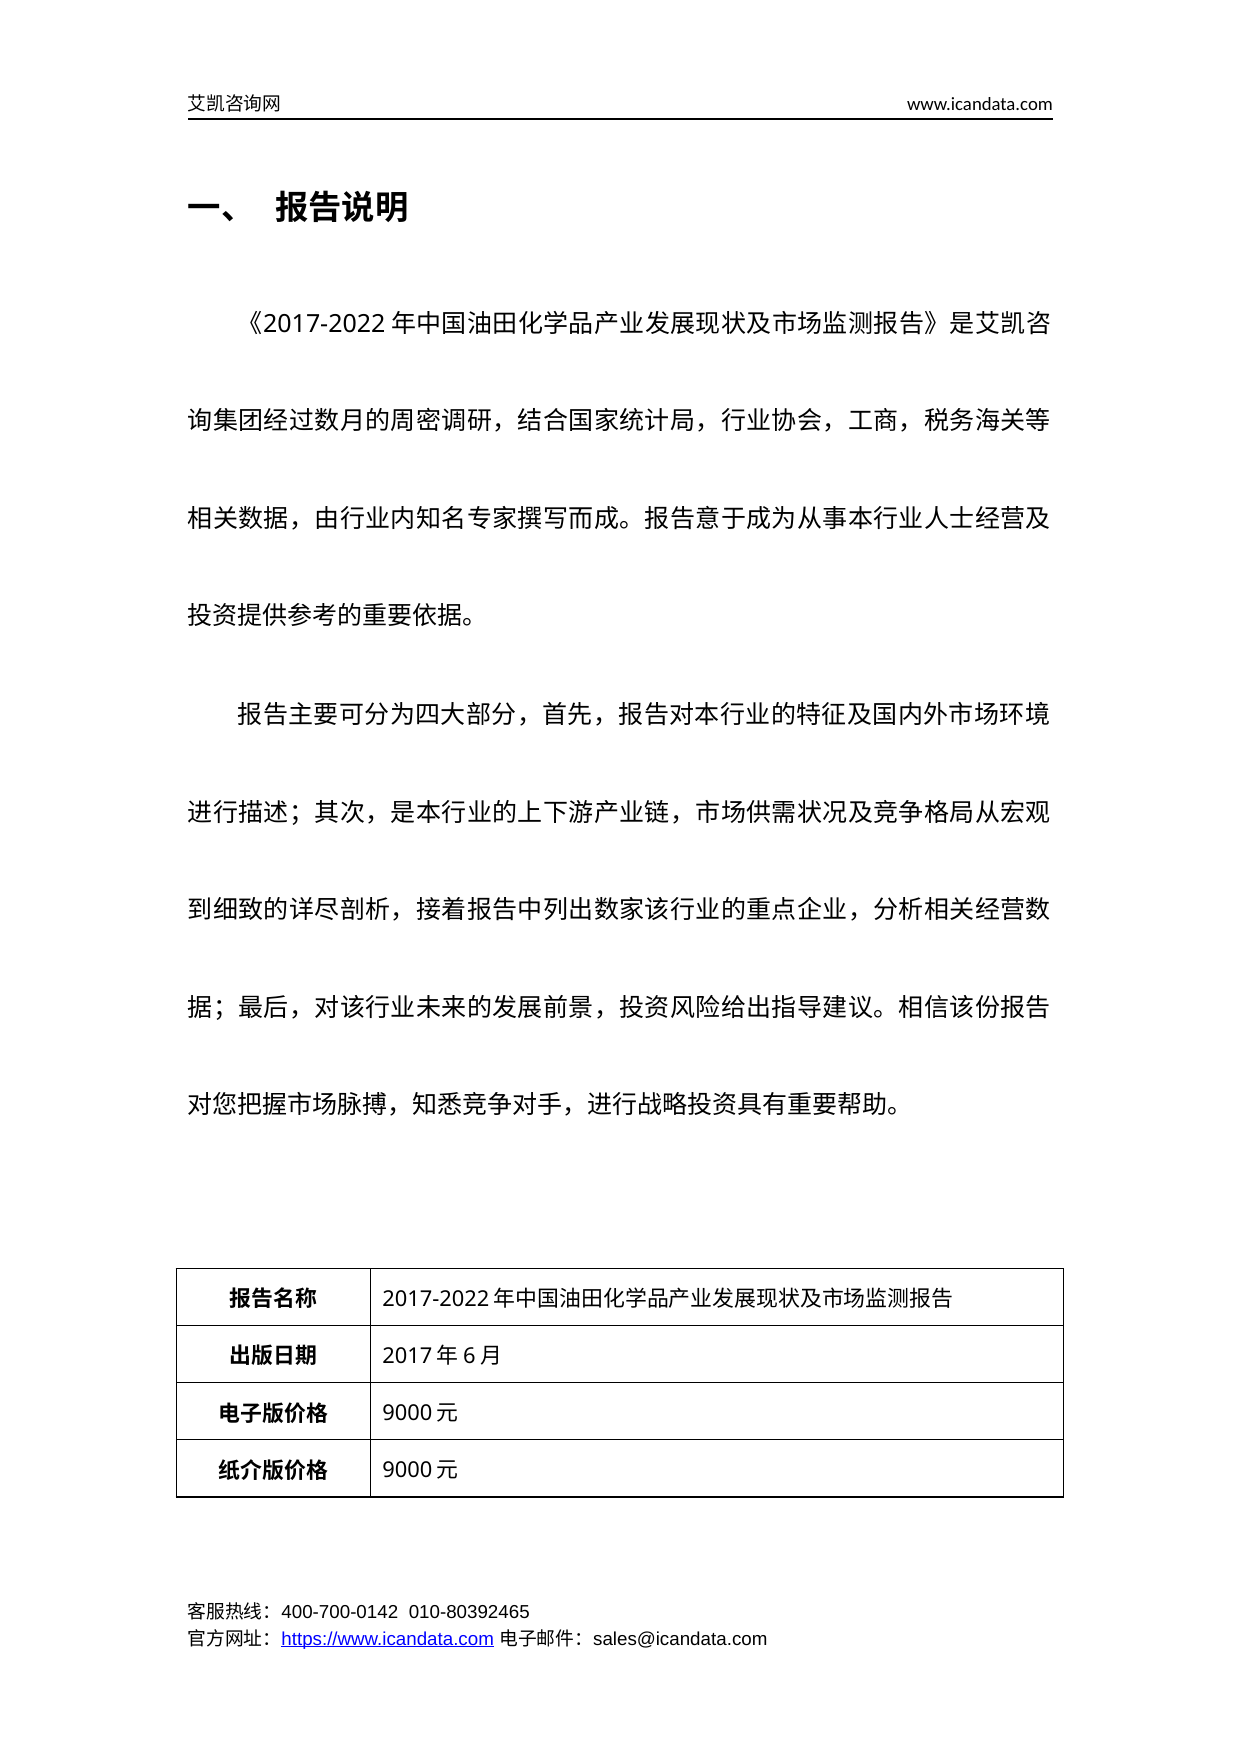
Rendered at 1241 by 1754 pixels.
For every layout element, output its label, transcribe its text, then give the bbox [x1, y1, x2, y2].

table_cell 电子版价格 [177, 1383, 370, 1439]
table_header 报告名称 [177, 1269, 370, 1325]
table_cell 出版日期 [177, 1326, 370, 1382]
table_cell 9000元 [371, 1383, 1063, 1439]
text 《2017-2022年中国油田化学品产业发展现状及市场监测报告》是艾凯咨询集团经过数月的周密调研，结合国家统计局，行业协会，工商，税务海关等相关数据，由行业内知名专家撰写而成。报告意于成为从事本行业人士经营及投资提供参考的重要依据。 [187, 289, 1053, 646]
table_cell 纸介版价格 [177, 1440, 370, 1496]
subtitle 报告说明 [187, 172, 1053, 237]
table_cell 2017年6月 [371, 1326, 1063, 1382]
table_header 2017-2022年中国油田化学品产业发展现状及市场监测报告 [371, 1269, 1063, 1325]
text 报告主要可分为四大部分，首先，报告对本行业的特征及国内外市场环境进行描述；其次，是本行业的上下游产业链，市场供需状况及竞争格局从宏观到细致的详尽剖析，接着报告中列出数家该行业的重点企业，分析相关经营数据；最后，对该行业未来的发展前景，投资风险给出指导建议。相信该份报告对您把握市场脉搏，知悉竞争对手，进行战略投资具有重要帮助。 [187, 681, 1053, 1136]
table_cell 9000元 [371, 1440, 1063, 1496]
